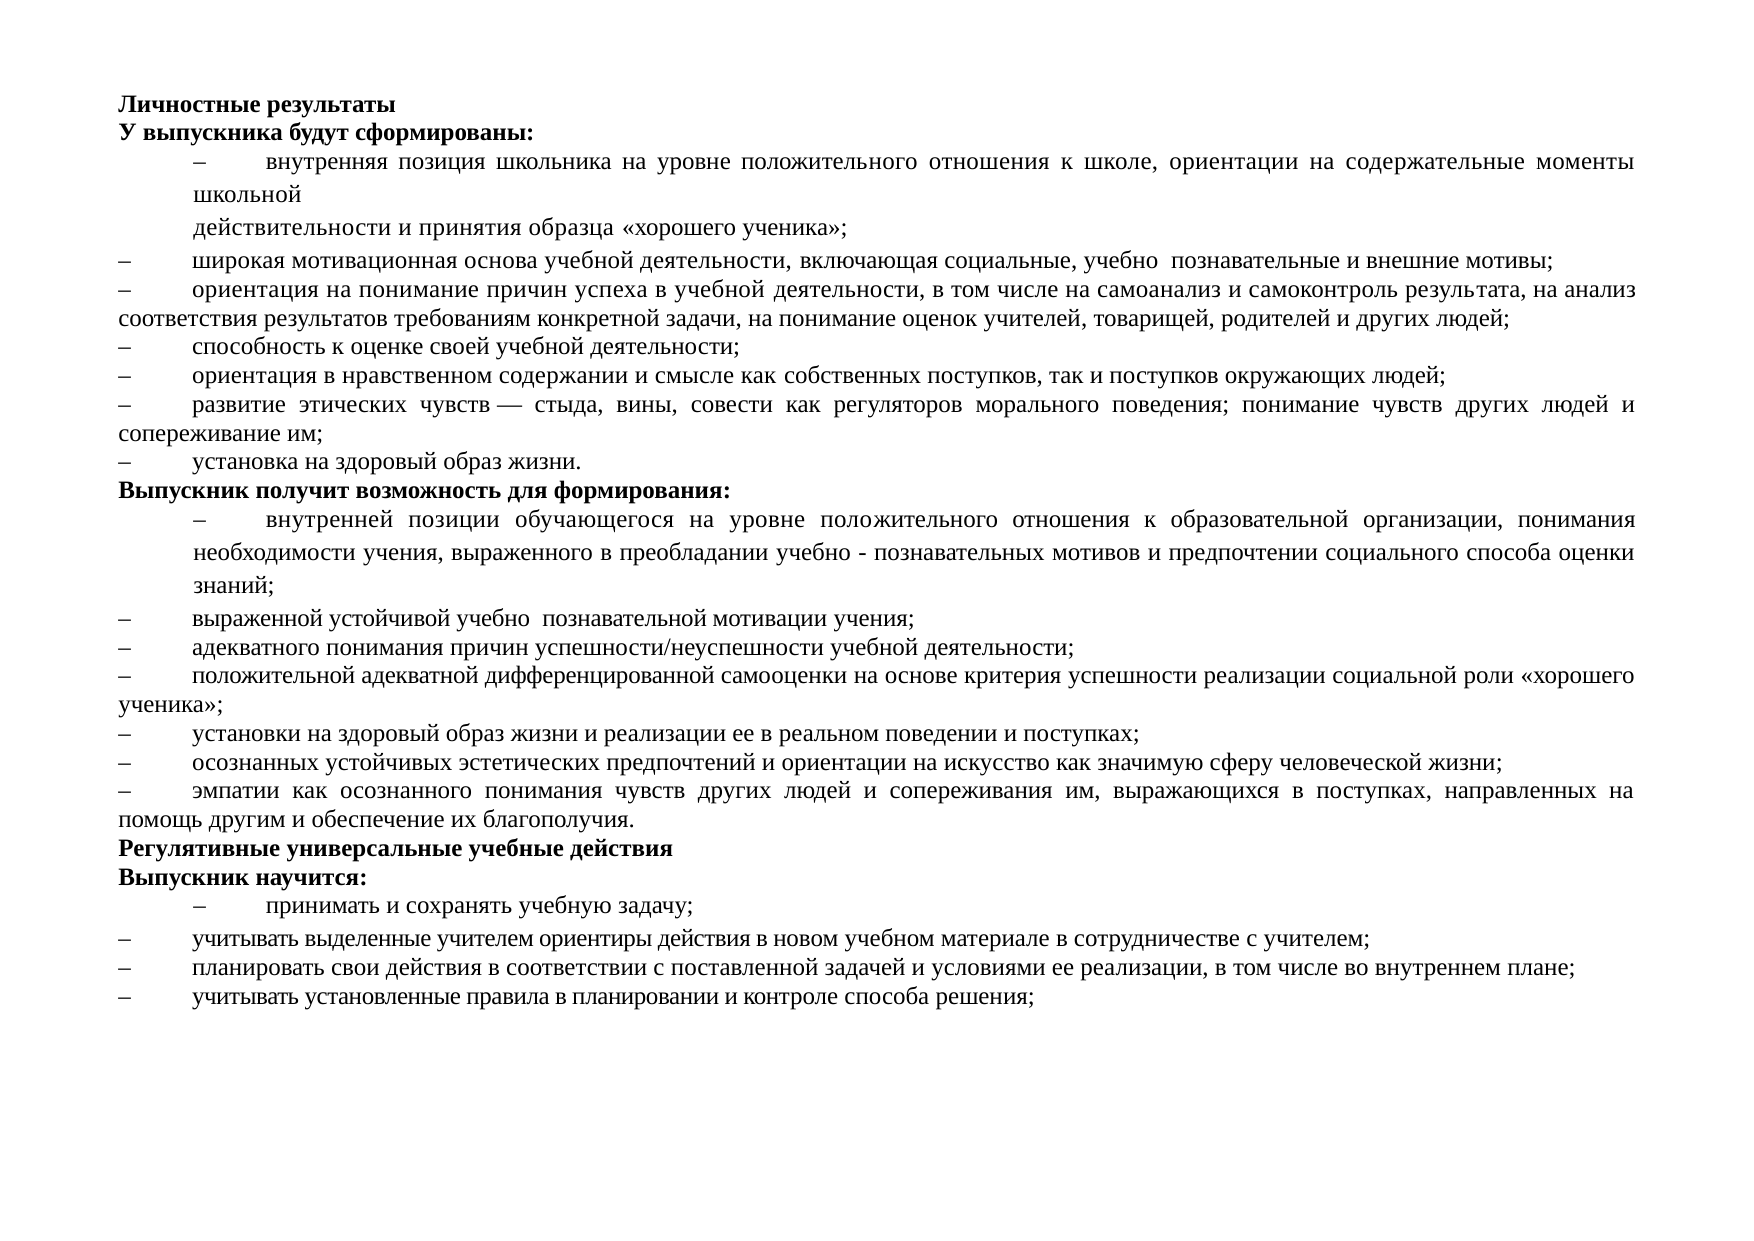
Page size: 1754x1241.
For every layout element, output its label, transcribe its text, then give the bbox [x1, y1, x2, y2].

list установки на здоровый образ жизни и реализации ее в реальном поведении и поступках; [118, 718, 1636, 747]
list широкая мотивационная основа учебной деятельности, включающая социальные, учебно познавательные и внешние мотивы; [118, 245, 1636, 274]
list эмпатии как осознанного понимания чувств других людей и сопереживания им, выражающихся в поступках, направленных на помощь другим и обеспечение их благополучия. [118, 776, 1636, 833]
list действительности и принятия образца «хорошего ученика»; [193, 212, 1636, 241]
list учитывать выделенные учителем ориентиры действия в новом учебном материале в сотрудничестве с учителем; [118, 923, 1636, 952]
list способность к оценке своей учебной деятельности; [118, 331, 1636, 360]
list внутренней позиции обучающегося на уровне положительного отношения к образовательной организации, понимания необходимости учения, выраженного в преобладании учебно - познавательных мотивов и предпочтении социального способа оценки знаний; [193, 504, 1636, 599]
list положительной адекватной дифференцированной самооценки на основе критерия успешности реализации социальной роли «хорошего ученика»; [118, 661, 1636, 718]
list внутренняя позиция школьника на уровне положительного отношения к школе, ориентации на содержательные моменты школьной [193, 146, 1636, 208]
text Личностные результаты [118, 89, 1636, 117]
list развитие этических чувств — стыда, вины, совести как регуляторов морального поведения; понимание чувств других людей и сопереживание им; [118, 389, 1636, 446]
list планировать свои действия в соответствии с поставленной задачей и условиями ее реализации, в том числе во внутреннем плане; [118, 952, 1636, 981]
list ориентация в нравственном содержании и смысле как собственных поступков, так и поступков окружающих людей; [118, 360, 1636, 389]
list принимать и сохранять учебную задачу; [193, 891, 1636, 919]
list осознанных устойчивых эстетических предпочтений и ориентации на искусство как значимую сферу человеческой жизни; [118, 747, 1636, 776]
text Регулятивные универсальные учебные действия [118, 833, 1636, 862]
text Выпускник научится: [118, 862, 1636, 891]
list выраженной устойчивой учебно познавательной мотивации учения; [118, 603, 1636, 632]
list ориентация на понимание причин успеха в учебной деятельности, в том числе на самоанализ и самоконтроль результата, на анализ соответствия результатов требованиям конкретной задачи, на понимание оценок учителей, товарищей, родителей и других людей; [118, 274, 1636, 331]
text У выпускника будут сформированы: [118, 117, 1636, 146]
list установка на здоровый образ жизни. [118, 446, 1636, 475]
text Выпускник получит возможность для формирования: [118, 475, 1636, 504]
list учитывать установленные правила в планировании и контроле способа решения; [118, 981, 1636, 1010]
list адекватного понимания причин успешности/неуспешности учебной деятельности; [118, 632, 1636, 661]
